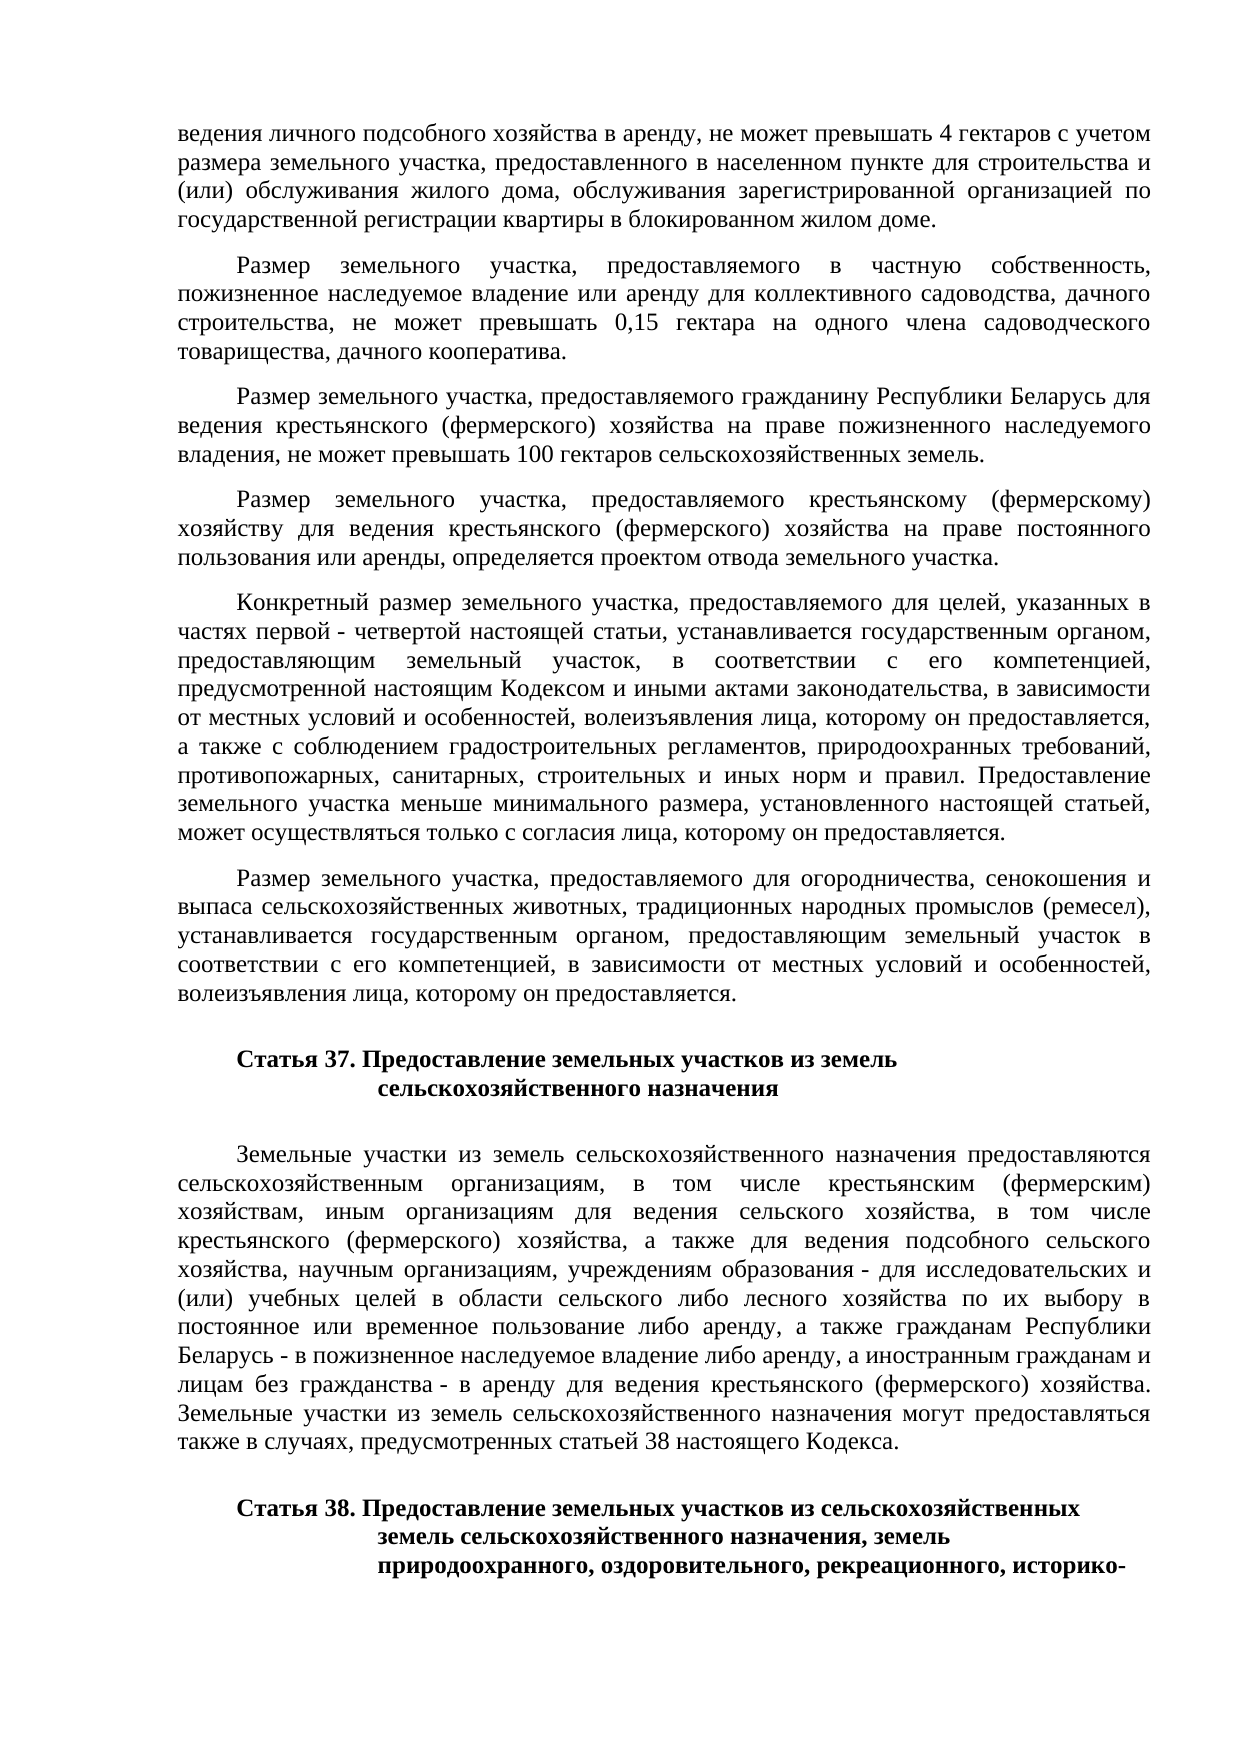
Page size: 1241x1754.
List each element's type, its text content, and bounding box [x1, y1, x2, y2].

text Размер земельного участка, предоставляемого для огородничества, сенокошения и выпаса сельскохозяйственных животных, традиционных народных промыслов (ремесел), устанавливается государственным органом, предоставляющим земельный участок в соответствии с его компетенцией, в зависимости от местных условий и особенностей, волеизъявления лица, которому он предоставляется. [177, 863, 1152, 1006]
text Земельные участки из земель сельскохозяйственного назначения предоставляются сельскохозяйственным организациям, в том числе крестьянским (фермерским) хозяйствам, иным организациям для ведения сельского хозяйства, в том числе крестьянского (фермерского) хозяйства, а также для ведения подсобного сельского хозяйства, научным организациям, учреждениям образования - для исследовательских и (или) учебных целей в области сельского либо лесного хозяйства по их выбору в постоянное или временное пользование либо аренду, а также гражданам Республики Беларусь - в пожизненное наследуемое владение либо аренду, а иностранным гражданам и лицам без гражданства - в аренду для ведения крестьянского (фермерского) хозяйства. Земельные участки из земель сельскохозяйственного назначения могут предоставляться также в случаях, предусмотренных статьей 38 настоящего Кодекса. [177, 1139, 1152, 1455]
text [236, 1493, 1152, 1579]
text Конкретный размер земельного участка, предоставляемого для целей, указанных в частях первой - четвертой настоящей статьи, устанавливается государственным органом, предоставляющим земельный участок, в соответствии с его компетенцией, предусмотренной настоящим Кодексом и иными актами законодательства, в зависимости от местных условий и особенностей, волеизъявления лица, которому он предоставляется, а также с соблюдением градостроительных регламентов, природоохранных требований, противопожарных, санитарных, строительных и иных норм и правил. Предоставление земельного участка меньше минимального размера, установленного настоящей статьей, может осуществляться только с согласия лица, которому он предоставляется. [177, 587, 1152, 846]
text Размер земельного участка, предоставляемого гражданину Республики Беларусь для ведения крестьянского (фермерского) хозяйства на праве пожизненного наследуемого владения, не может превышать 100 гектаров сельскохозяйственных земель. [177, 381, 1152, 468]
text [177, 118, 1152, 233]
text Размер земельного участка, предоставляемого в частную собственность, пожизненное наследуемое владение или аренду для коллективного садоводства, дачного строительства, не может превышать 0,15 гектара на одного члена садоводческого товарищества, дачного кооператива. [177, 250, 1152, 365]
text Размер земельного участка, предоставляемого крестьянскому (фермерскому) хозяйству для ведения крестьянского (фермерского) хозяйства на праве постоянного пользования или аренды, определяется проектом отвода земельного участка. [177, 484, 1152, 571]
text Статья 37. Предоставление земельных участков из земель сельскохозяйственного назначения [236, 1044, 1152, 1101]
